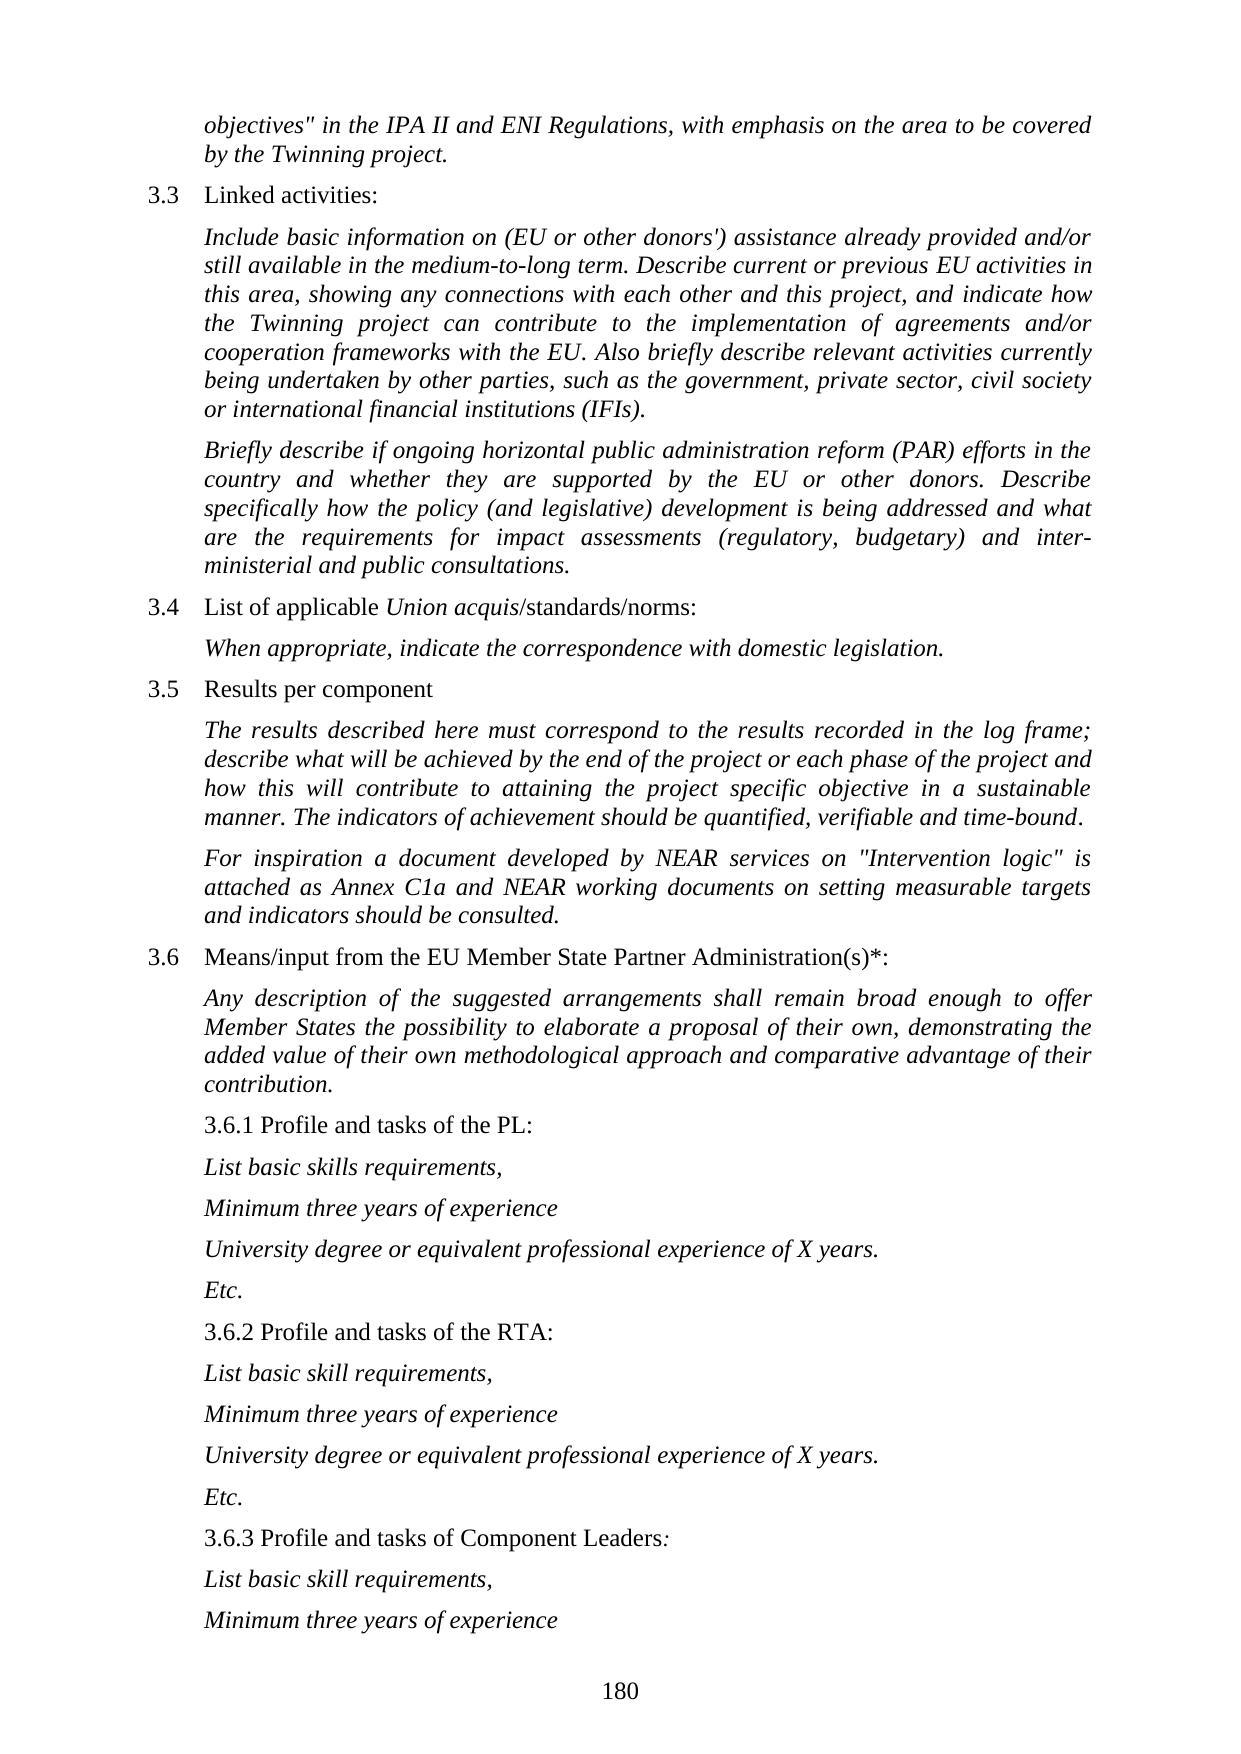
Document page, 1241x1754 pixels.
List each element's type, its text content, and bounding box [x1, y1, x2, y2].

text University degree or equivalent professional experience of X years. [204, 1234, 1093, 1263]
text List basic skill requirements, [204, 1358, 1093, 1387]
text Any description of the suggested arrangements shall remain broad enough to offer Member States the possibility to elaborate a proposal of their own, demonstrating the added value of their own methodological approach and comparative advantage of their contribution. [148, 983, 1093, 1098]
text List basic skill requirements, [204, 1564, 1093, 1593]
text 3.4 List of applicable Union acquis/standards/norms: [148, 592, 1093, 620]
text Minimum three years of experience [204, 1399, 1093, 1428]
text Briefly describe if ongoing horizontal public administration reform (PAR) efforts in the country and whether they are supported by the EU or other donors. Describe specifically how the policy (and legislative) development is being addressed and what are the requirements for impact assessments (regulatory, budgetary) and inter-ministerial and public consultations. [204, 435, 1093, 579]
text For inspiration a document developed by NEAR services on "Intervention logic" is attached as Annex C1a and NEAR working documents on setting measurable targets and indicators should be consulted. [204, 843, 1093, 929]
text When appropriate, indicate the correspondence with domestic legislation. [148, 633, 1093, 662]
text 3.6 Means/input from the EU Member State Partner Administration(s)*: [148, 942, 1093, 970]
text 3.6.2 Profile and tasks of the RTA: [148, 1317, 1093, 1345]
text 3.5 Results per component [148, 674, 1093, 703]
text Etc. [204, 1482, 1093, 1510]
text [204, 1440, 1093, 1469]
text 3.6.1 Profile and tasks of the PL: [148, 1110, 1093, 1139]
text Minimum three years of experience [204, 1605, 1093, 1634]
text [204, 110, 1093, 168]
text 3.3 Linked activities: [148, 180, 1093, 209]
text Etc. [204, 1275, 1093, 1304]
text List basic skills requirements, [204, 1152, 1093, 1180]
text Minimum three years of experience [204, 1193, 1093, 1222]
text Include basic information on (EU or other donors') assistance already provided and/or still available in the medium-to-long term. Describe current or previous EU activities in this area, showing any connections with each other and this project, and indicate how the Twinning project can contribute to the implementation of agreements and/or cooperation frameworks with the EU. Also briefly describe relevant activities currently being undertaken by other parties, such as the government, private sector, civil society or international financial institutions (IFIs). [204, 222, 1093, 423]
text The results described here must correspond to the results recorded in the log frame; describe what will be achieved by the end of the project or each phase of the project and how this will contribute to attaining the project specific objective in a sustainable manner. The indicators of achievement should be quantified, verifiable and time-bound. [204, 715, 1093, 830]
text 3.6.3 Profile and tasks of Component Leaders: [148, 1523, 1093, 1552]
